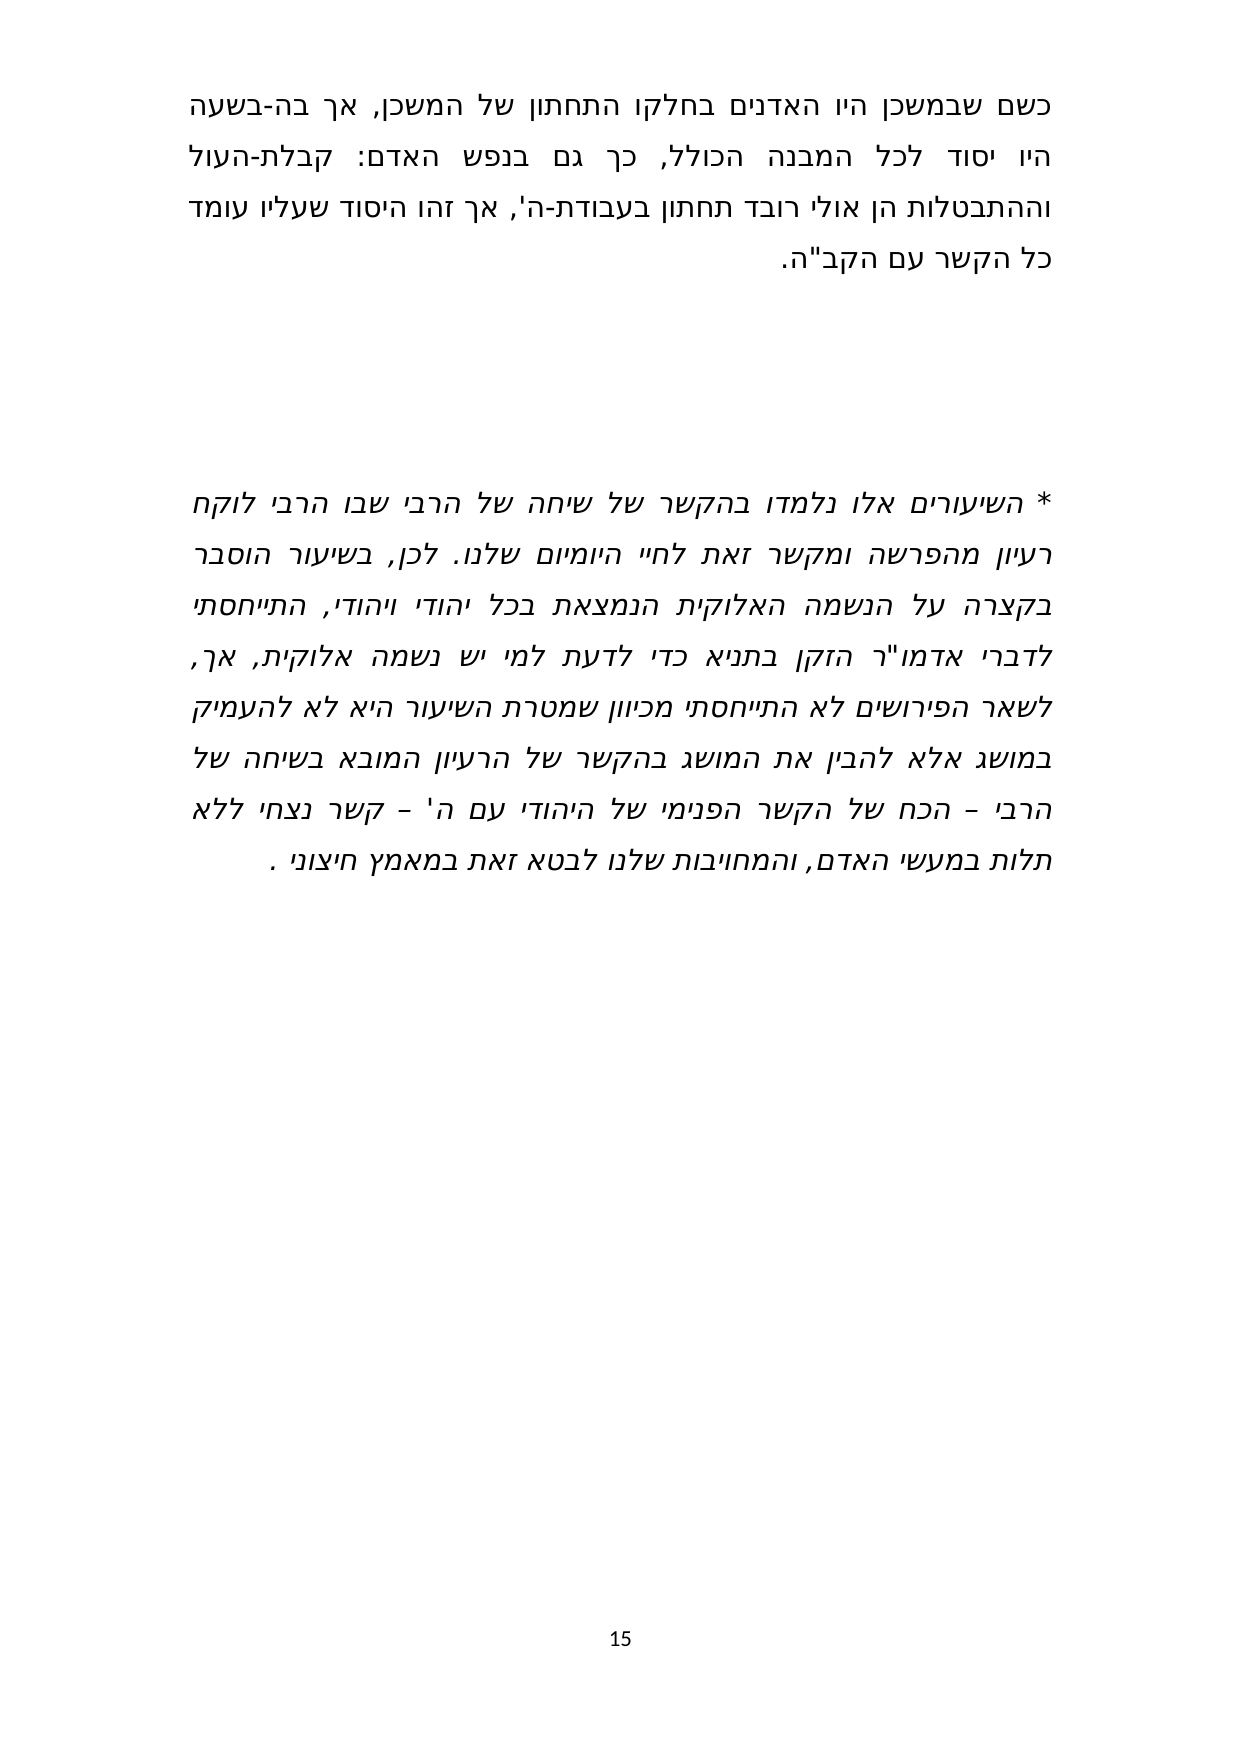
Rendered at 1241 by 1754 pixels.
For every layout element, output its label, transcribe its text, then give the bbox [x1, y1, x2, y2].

text * השיעורים אלו נלמדו בהקשר של שיחה של הרבי שבו הרבי לוקח רעיון מהפרשה ומקשר זאת לחיי היומיום שלנו. לכן, בשיעור הוסבר בקצרה על הנשמה האלוקית הנמצאת בכל יהודי ויהודי, התייחסתי לדברי אדמו"ר הזקן בתניא כדי לדעת למי יש נשמה אלוקית, אך, לשאר הפירושים לא התייחסתי מכיוון שמטרת השיעור היא לא להעמיק במושג אלא להבין את המושג בהקשר של הרעיון המובא בשיחה של הרבי – הכח של הקשר הפנימי של היהודי עם ה' – קשר נצחי ללא תלות במעשי האדם, והמחויבות שלנו לבטא זאת במאמץ חיצוני . [187, 486, 1053, 877]
text כשם שבמשכן היו האדנים בחלקו התחתון של המשכן, אך בה-בשעה היו יסוד לכל המבנה הכולל, כך גם בנפש האדם: קבלת-העול וההתבטלות הן אולי רובד תחתון בעבודת-ה', אך זהו היסוד שעליו עומד כל הקשר עם הקב"ה. [187, 89, 1053, 275]
